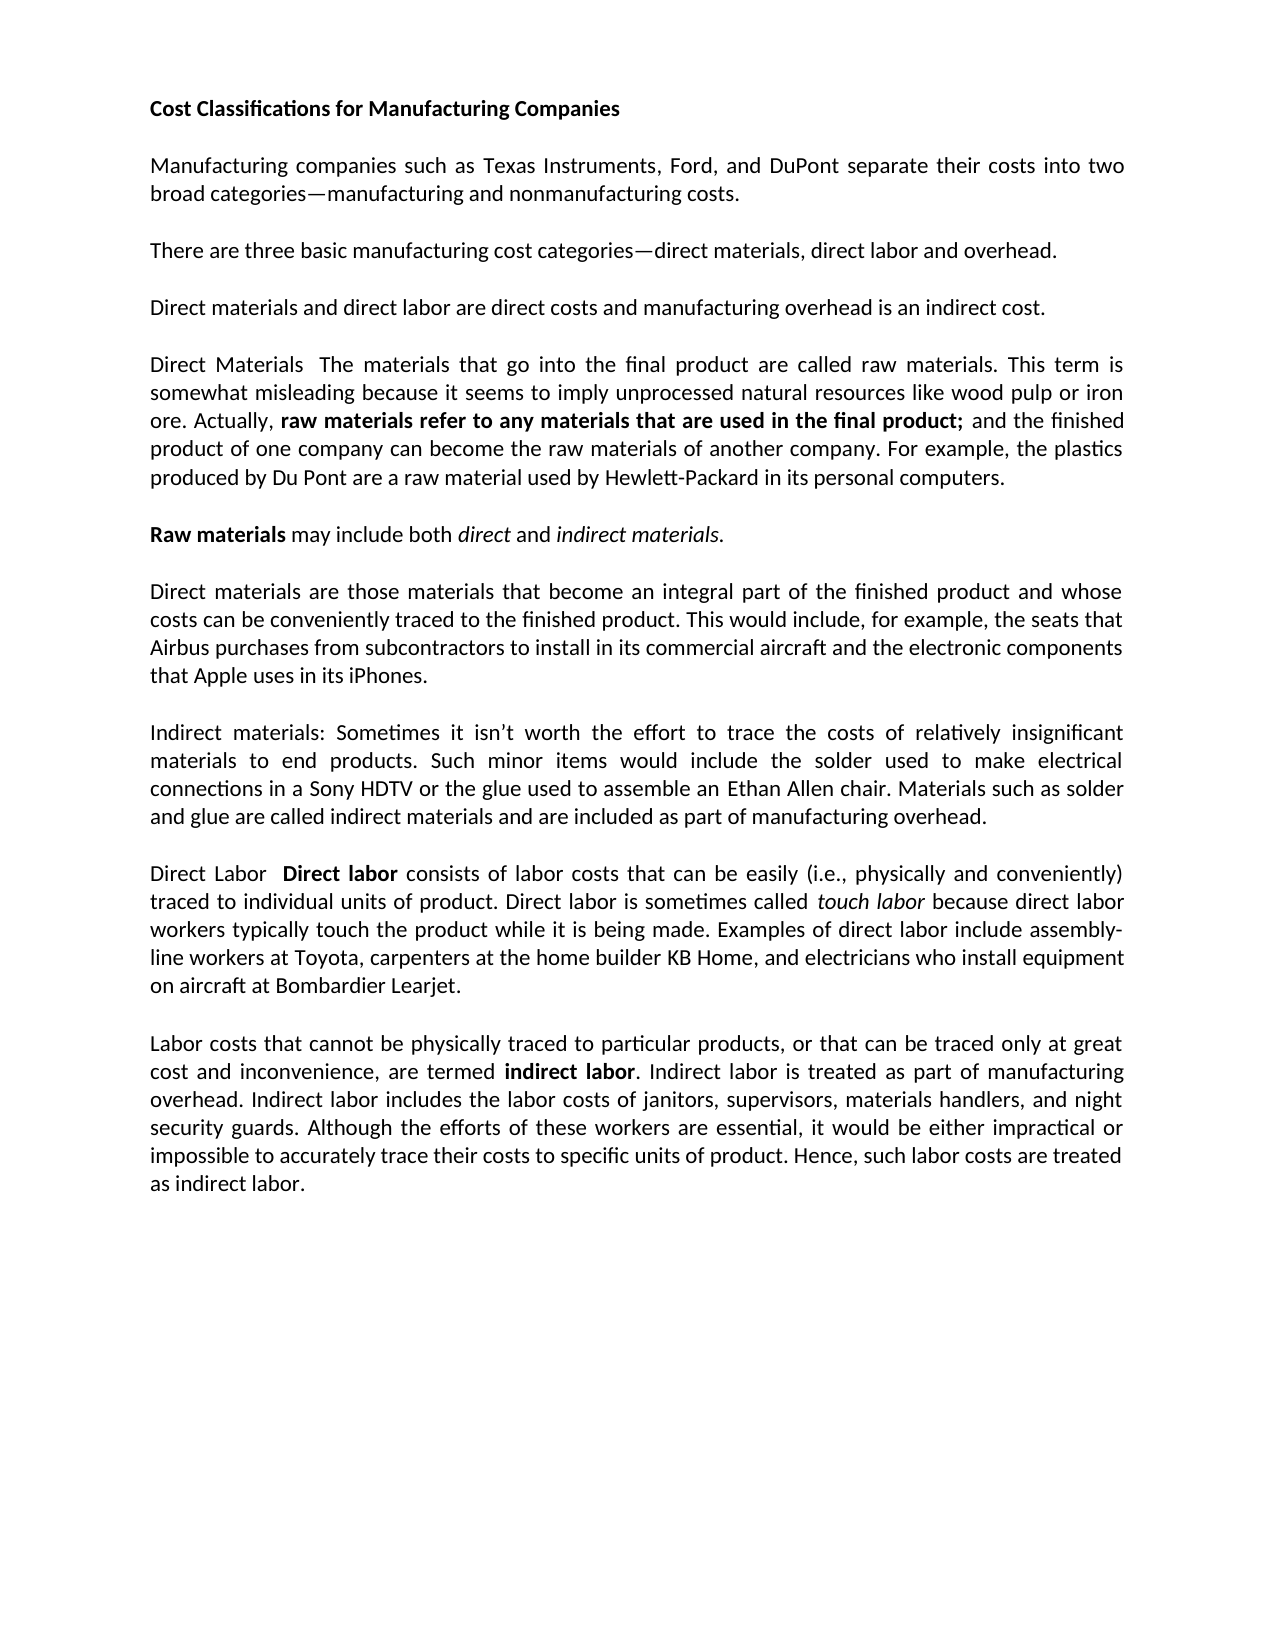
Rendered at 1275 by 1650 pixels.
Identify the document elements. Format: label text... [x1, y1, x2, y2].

text Direct materials and direct labor are direct costs and manufacturing overhead is an indirect cost. [150, 293, 1125, 321]
text Manufacturing companies such as Texas Instruments, Ford, and DuPont separate their costs into two broad categories—manufacturing and nonmanufacturing costs. [150, 151, 1125, 207]
text Cost Classifications for Manufacturing Companies [150, 94, 1125, 122]
text Direct materials are those materials that become an integral part of the finished product and whose costs can be conveniently traced to the finished product. This would include, for example, the seats that Airbus purchases from subcontractors to install in its commercial aircraft and the electronic components that Apple uses in its iPhones. [150, 577, 1125, 689]
text There are three basic manufacturing cost categories—direct materials, direct labor and overhead. [150, 236, 1125, 264]
text Indirect materials: Sometimes it isn’t worth the effort to trace the costs of relatively insignificant materials to end products. Such minor items would include the solder used to make electrical connections in a Sony HDTV or the glue used to assemble an Ethan Allen chair. Materials such as solder and glue are called indirect materials and are included as part of manufacturing overhead. [150, 718, 1125, 830]
text Direct Materials The materials that go into the final product are called raw materials. This term is somewhat misleading because it seems to imply unprocessed natural resources like wood pulp or iron ore. Actually, raw materials refer to any materials that are used in the final product; and the finished product of one company can become the raw materials of another company. For example, the plastics produced by Du Pont are a raw material used by Hewlett-Packard in its personal computers. [150, 351, 1125, 491]
text Direct Labor Direct labor consists of labor costs that can be easily (i.e., physically and conveniently) traced to individual units of product. Direct labor is sometimes called touch labor because direct labor workers typically touch the product while it is being made. Examples of direct labor include assembly-line workers at Toyota, carpenters at the home builder KB Home, and electricians who install equipment on aircraft at Bombardier Learjet. [150, 859, 1125, 999]
text Raw materials may include both direct and indirect materials. [150, 520, 1125, 548]
text Labor costs that cannot be physically traced to particular products, or that can be traced only at great cost and inconvenience, are termed indirect labor. Indirect labor is treated as part of manufacturing overhead. Indirect labor includes the labor costs of janitors, supervisors, materials handlers, and night security guards. Although the efforts of these workers are essential, it would be either impractical or impossible to accurately trace their costs to specific units of product. Hence, such labor costs are treated as indirect labor. [150, 1029, 1125, 1197]
